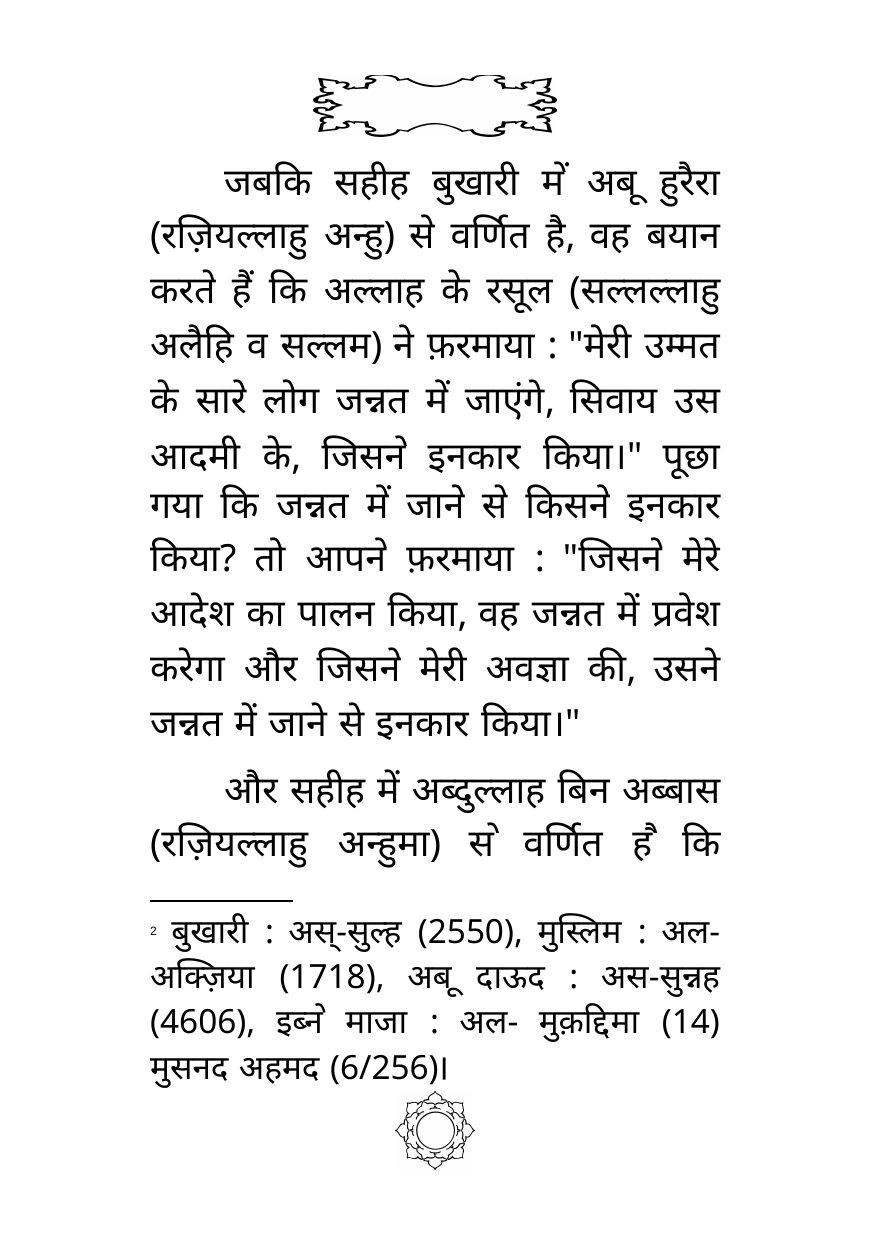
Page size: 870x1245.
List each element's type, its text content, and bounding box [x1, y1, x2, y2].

text और सहीह में अब्दुल्लाह बिन अब्बास (रज़ियल्लाहु अन्हुमा) से वर्णित है कि अल्लाह के (सल्लल्लाहु अलैहि व सल्लम) ने फ़रमाया : "अल्लाह की नज़र में तीन प्रकार के लोग सबसे ज़्यादा घृणित एवं नापसंदीदा हैं : हरम के अंदर गुनाह का काम करने वाला, इस्लाम के अंदर जाहिलियत काल के तौर-तरीक़े को प्रचलित करने वाला और किसी मुसलमान का नाहक़ खून बहाने के लिए उसके ख़ून की तलब में रहने वाला।" (इसे बुख़ारी ने रिवायत किया है।) अल्लाह के रसूलों के लाए हुए धर्म-विधान से इतर, जाहिलियत काल का हर तौर-तरीक़ा इसमें शामिल है, चाहे वह सामान्य हो या उसका संबंध कुछ ही लोगों से हो,फिर उसका संबंध चाहे यहूदियों की धारणा से हो या ईसाइयों की,या मूर्तिपूजकों की, या इनके अतिरिक्त किसी अन्य की धारणा से हो। [150, 768, 720, 867]
picture [313, 75, 557, 137]
picture [395, 1091, 475, 1170]
text जबकि सहीह बुखारी में अबू हुरैरा (रज़ियल्लाहु अन्हु) से वर्णित है, वह बयान करते हैं कि अल्लाह के रसूल (सल्लल्लाहु अलैहि व सल्लम) ने फ़रमाया : "मेरी उम्मत के सारे लोग जन्नत में जाएंगे, सिवाय उस आदमी के, जिसने इनकार किया।" पूछा गया कि जन्नत में जाने से किसने इनकार किया? तो आपने फ़रमाया : "जिसने मेरे आदेश का पालन किया, वह जन्नत में प्रवेश करेगा और जिसने मेरी अवज्ञा की, उसने जन्नत में जाने से इनकार किया।" [150, 161, 720, 747]
